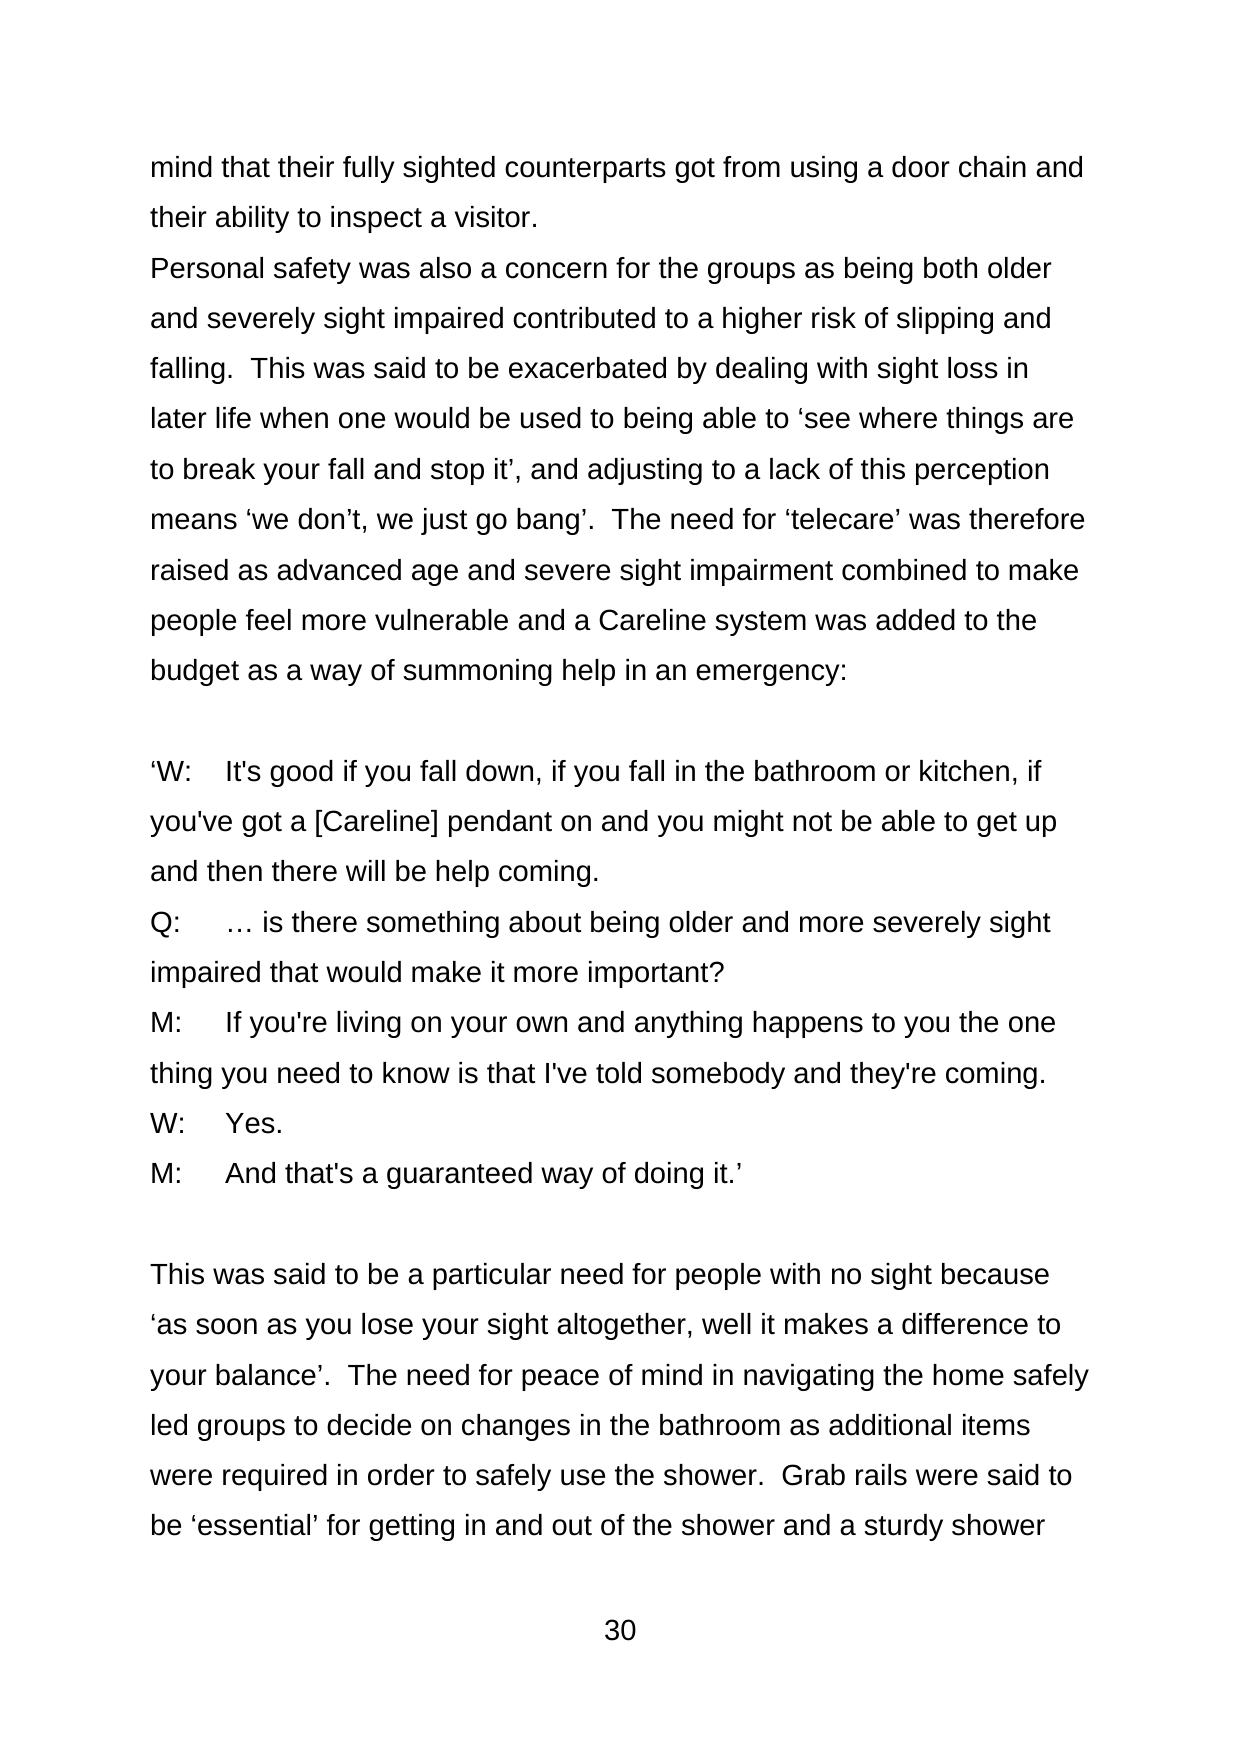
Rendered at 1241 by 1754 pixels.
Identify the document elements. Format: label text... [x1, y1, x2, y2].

text Personal safety was also a concern for the groups as being both older and severely sight impaired contributed to a higher risk of slipping and falling. This was said to be exacerbated by dealing with sight loss in later life when one would be used to being able to ‘see where things are to break your fall and stop it’, and adjusting to a lack of this perception means ‘we don’t, we just go bang’. The need for ‘telecare’ was therefore raised as advanced age and severe sight impairment combined to make people feel more vulnerable and a Careline system was added to the budget as a way of summoning help in an emergency: [150, 251, 1090, 687]
text M: And that's a guaranteed way of doing it.’ [150, 1156, 1090, 1190]
text ‘W: It's good if you fall down, if you fall in the bathroom or kitchen, if you've got a [Careline] pendant on and you might not be able to get up and then there will be help coming. [150, 754, 1090, 888]
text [150, 150, 1090, 234]
text W: Yes. [150, 1106, 1090, 1139]
text M: If you're living on your own and anything happens to you the one thing you need to know is that I've told somebody and they're coming. [150, 1005, 1090, 1089]
text Q: … is there something about being older and more severely sight impaired that would make it more important? [150, 905, 1090, 988]
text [150, 1257, 1090, 1542]
